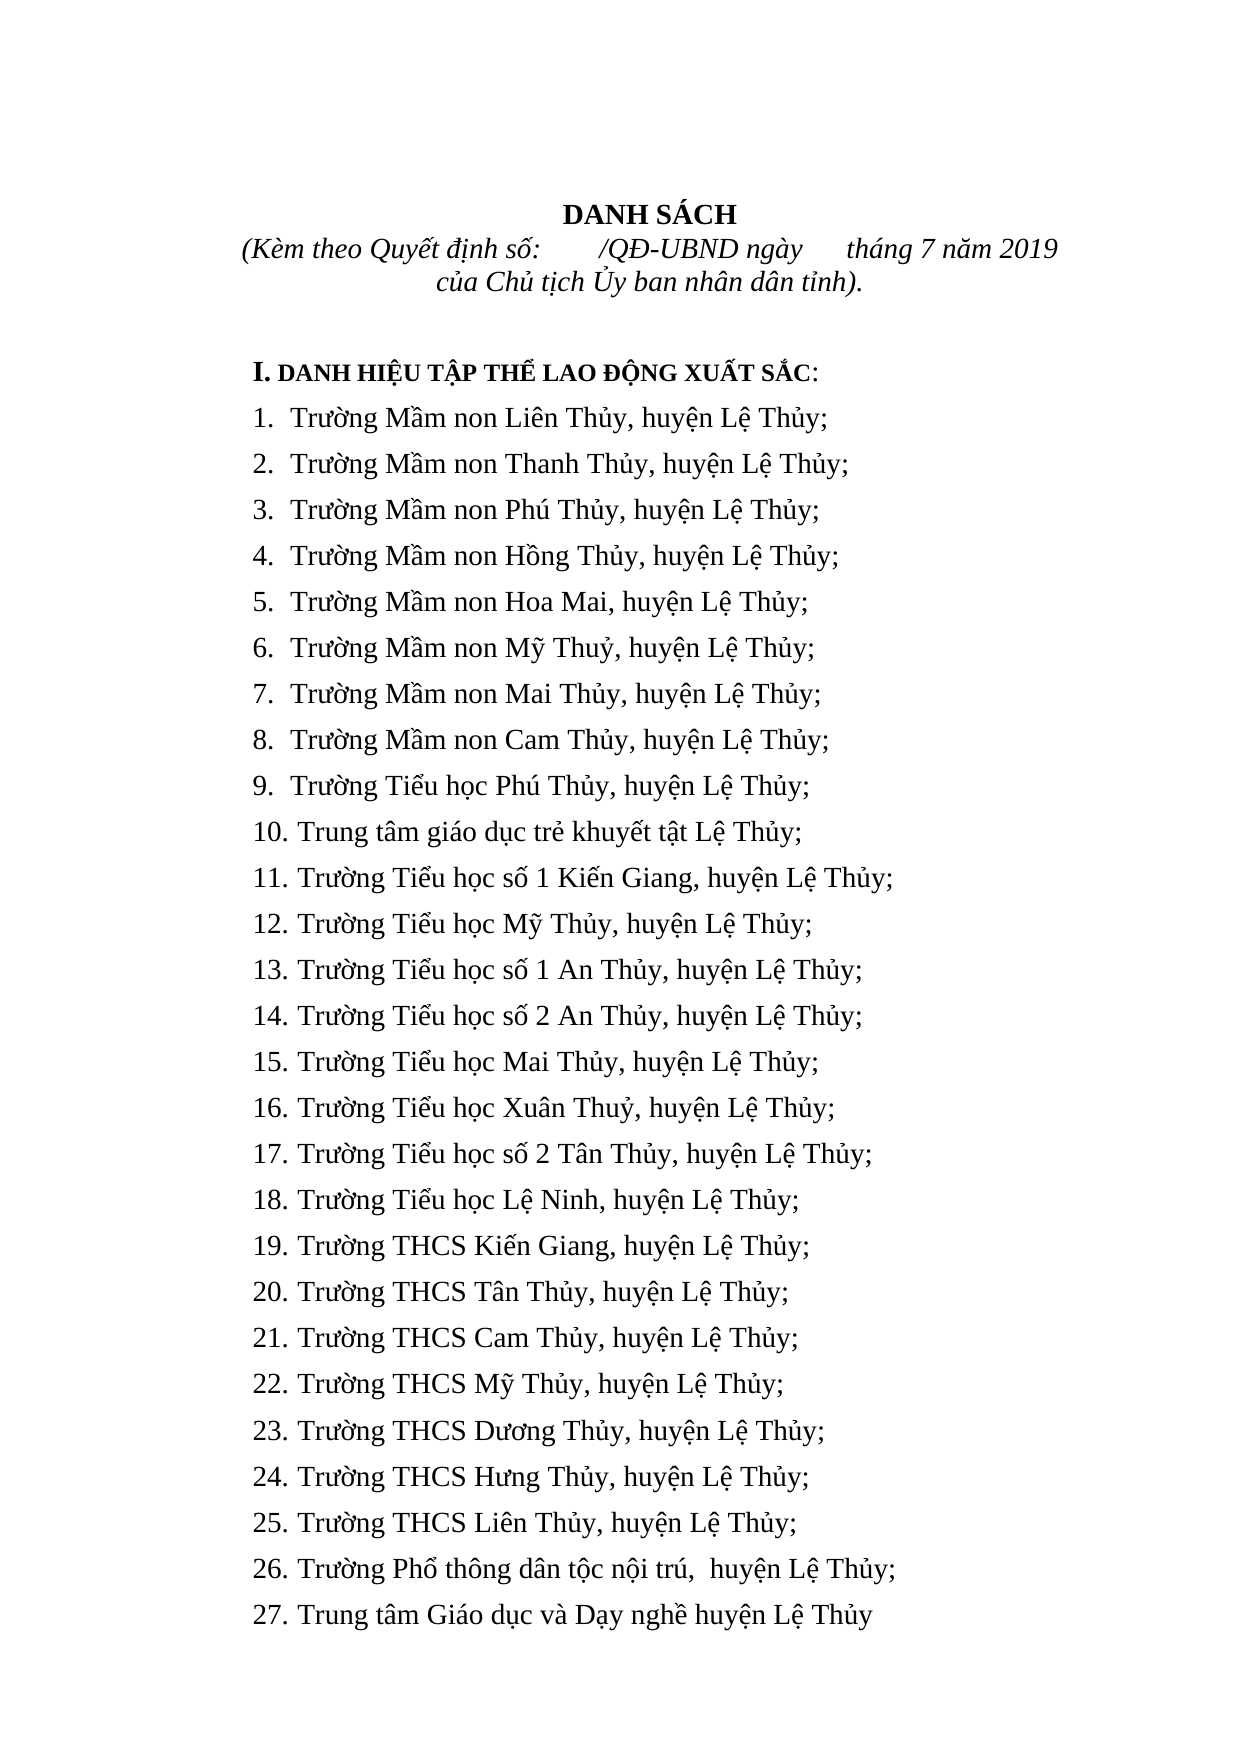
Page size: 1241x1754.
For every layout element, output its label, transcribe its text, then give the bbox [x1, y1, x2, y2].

list Trường Tiểu học số 2 An Thủy, huyện Lệ Thủy; [177, 998, 1122, 1032]
list Trường Mầm non Mai Thủy, huyện Lệ Thủy; [177, 676, 1122, 709]
text của Chủ tịch Ủy ban nhân dân tỉnh). [177, 264, 1122, 298]
list Trường Mầm non Phú Thủy, huyện Lệ Thủy; [177, 492, 1122, 525]
list Trường THCS Cam Thủy, huyện Lệ Thủy; [177, 1321, 1122, 1354]
list Trường THCS Kiến Giang, huyện Lệ Thủy; [177, 1228, 1122, 1262]
list Trường Tiểu học số 1 Kiến Giang, huyện Lệ Thủy; [177, 860, 1122, 894]
list Trường Tiểu học Mai Thủy, huyện Lệ Thủy; [177, 1044, 1122, 1078]
list Trường Mầm non Hồng Thủy, huyện Lệ Thủy; [177, 538, 1122, 571]
list Trường Tiểu học Xuân Thuỷ, huyện Lệ Thủy; [177, 1090, 1122, 1124]
list Trung tâm giáo dục trẻ khuyết tật Lệ Thủy; [177, 814, 1122, 848]
text (Kèm theo Quyết định số: /QĐ-UBND ngày tháng 7 năm 2019 [177, 231, 1122, 264]
list DANH HIỆU TẬP THỂ LAO ĐỘNG XUẤT SẮC: [177, 354, 1122, 387]
list Trường Mầm non Thanh Thủy, huyện Lệ Thủy; [177, 446, 1122, 479]
list Trường Tiểu học Phú Thủy, huyện Lệ Thủy; [177, 768, 1122, 802]
list Trường Tiểu học số 2 Tân Thủy, huyện Lệ Thủy; [177, 1136, 1122, 1170]
list Trường THCS Hưng Thủy, huyện Lệ Thủy; [177, 1459, 1122, 1492]
list Trường THCS Dương Thủy, huyện Lệ Thủy; [177, 1413, 1122, 1446]
list Trường Tiểu học số 1 An Thủy, huyện Lệ Thủy; [177, 952, 1122, 986]
list Trường Mầm non Hoa Mai, huyện Lệ Thủy; [177, 584, 1122, 617]
list Trường Mầm non Cam Thủy, huyện Lệ Thủy; [177, 722, 1122, 756]
list Trường THCS Tân Thủy, huyện Lệ Thủy; [177, 1274, 1122, 1308]
list Trường Tiểu học Lệ Ninh, huyện Lệ Thủy; [177, 1182, 1122, 1216]
list Trường Tiểu học Mỹ Thủy, huyện Lệ Thủy; [177, 906, 1122, 940]
list Trường Mầm non Liên Thủy, huyện Lệ Thủy; [177, 400, 1122, 433]
list Trường THCS Liên Thủy, huyện Lệ Thủy; [177, 1505, 1122, 1538]
list Trường Phổ thông dân tộc nội trú, huyện Lệ Thủy; [177, 1551, 1122, 1584]
text DANH SÁCH [177, 197, 1122, 231]
list Trường Mầm non Mỹ Thuỷ, huyện Lệ Thủy; [177, 630, 1122, 663]
list Trường THCS Mỹ Thủy, huyện Lệ Thủy; [177, 1367, 1122, 1400]
list Trung tâm Giáo dục và Dạy nghề huyện Lệ Thủy [177, 1597, 1122, 1630]
